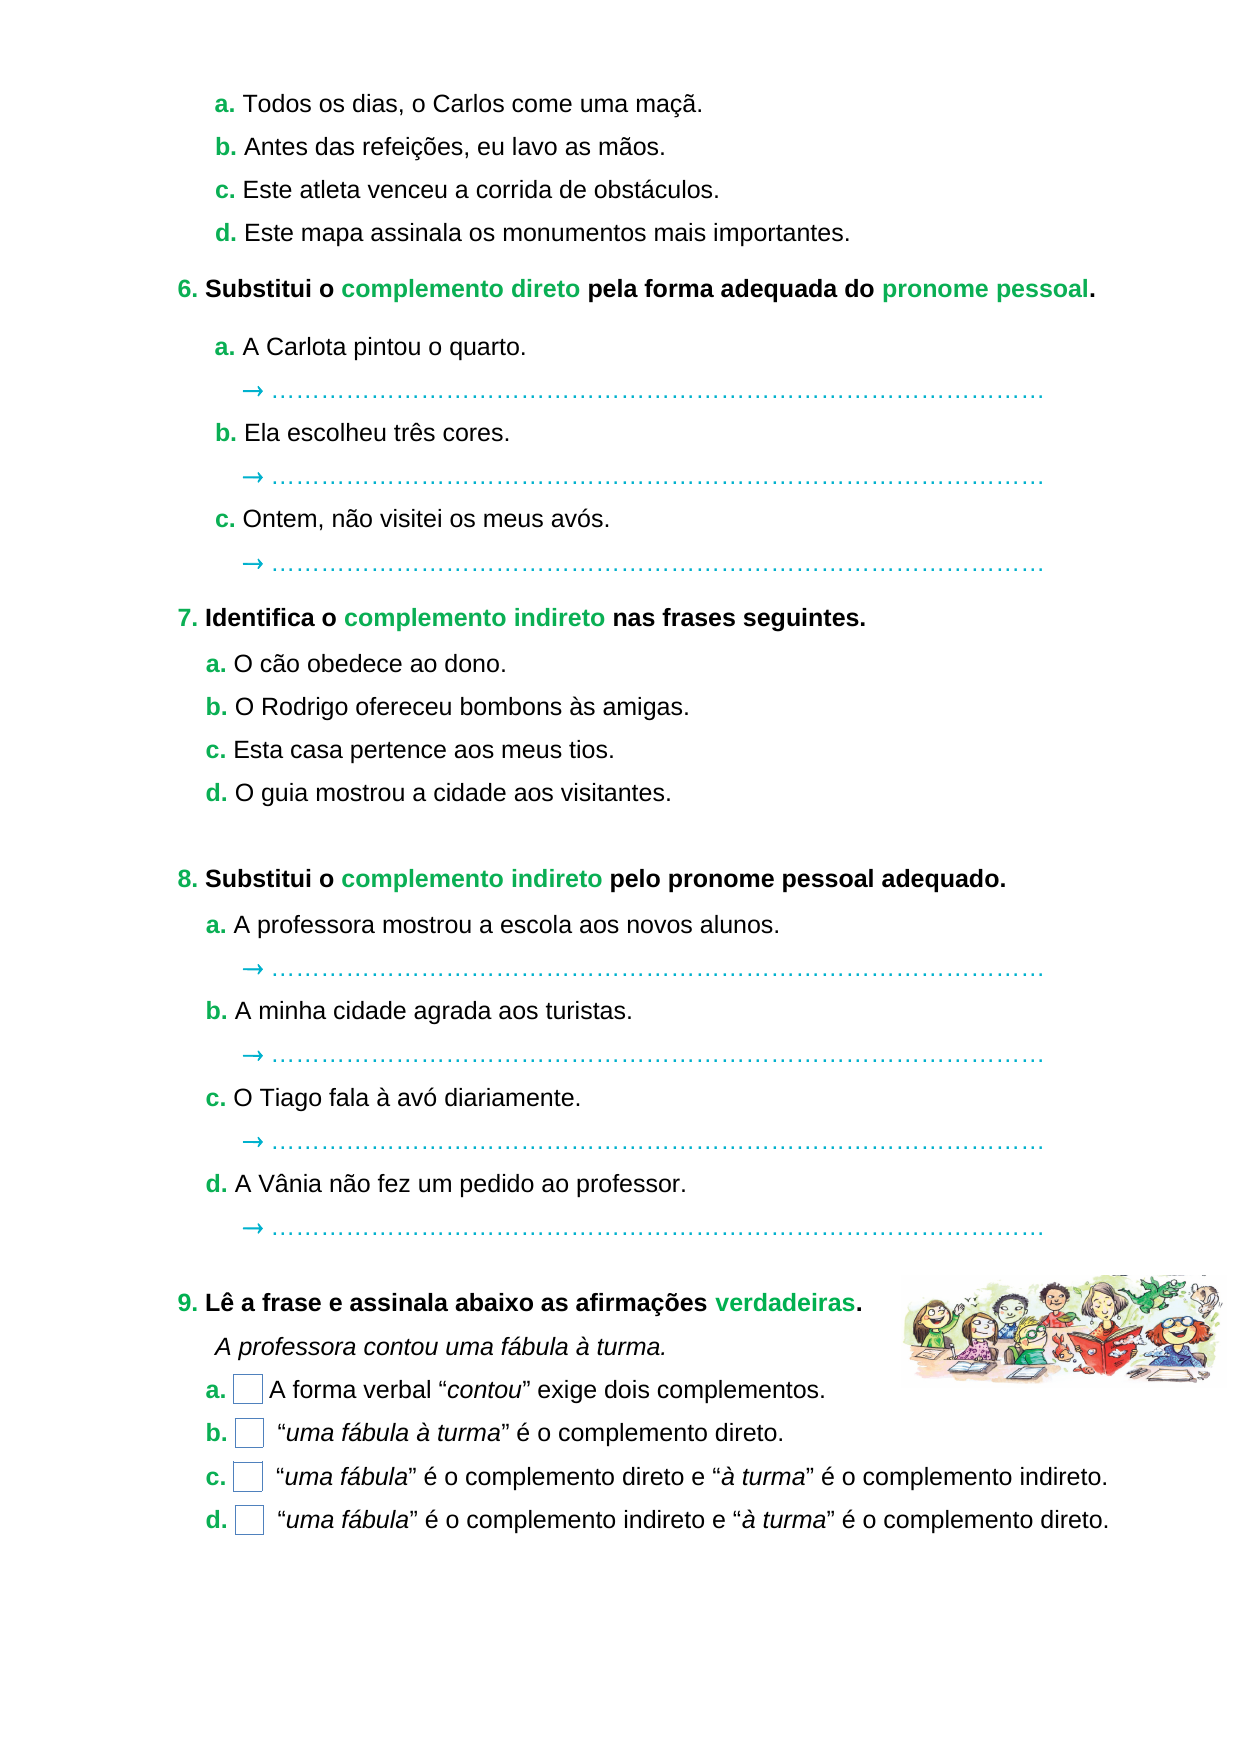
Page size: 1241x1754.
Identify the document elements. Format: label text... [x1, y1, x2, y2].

text 8. Substitui o complemento indireto pelo pronome pessoal adequado. [177, 864, 1167, 893]
text c. O Tiago fala à avó diariamente. [205, 1083, 1167, 1111]
text c. “uma fábula” é o complemento direto e “à turma” é o complemento indireto. [263, 1462, 1167, 1491]
text b. “uma fábula à turma” é o complemento direto. [264, 1418, 1167, 1447]
text 6. Substitui o complemento direto pela forma adequada do pronome pessoal. [177, 274, 1122, 302]
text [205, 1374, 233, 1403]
text a. A Carlota pintou o quarto. [214, 332, 1122, 360]
picture [901, 1275, 1228, 1388]
text d. “uma fábula” é o complemento indireto e “à turma” é o complemento direto. [264, 1506, 1167, 1534]
text ………………………………………………………………………………… [243, 1126, 1167, 1154]
text b. A minha cidade agrada aos turistas. [205, 996, 1167, 1025]
text c. Esta casa pertence aos meus tios. [205, 735, 1167, 764]
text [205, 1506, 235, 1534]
text ………………………………………………………………………………… [243, 547, 1122, 576]
text d. Este mapa assinala os monumentos mais importantes. [215, 218, 1122, 247]
text d. O guia mostrou a cidade aos visitantes. [205, 778, 1167, 807]
text 9. Lê a frase e assinala abaixo as afirmações verdadeiras. [177, 1288, 901, 1317]
text d. A Vânia não fez um pedido ao professor. [205, 1169, 1167, 1198]
text ………………………………………………………………………………… [243, 1039, 1167, 1068]
text c. Ontem, não visitei os meus avós. [215, 504, 1122, 533]
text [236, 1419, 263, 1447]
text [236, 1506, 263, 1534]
text A professora contou uma fábula à turma. [215, 1331, 901, 1360]
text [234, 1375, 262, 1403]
text b. Ela escolheu três cores. [215, 418, 1122, 447]
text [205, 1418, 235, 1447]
text ………………………………………………………………………………… [243, 953, 1167, 982]
text a. A professora mostrou a escola aos novos alunos. [206, 910, 1166, 939]
text a. O cão obedece ao dono. [206, 649, 1166, 677]
text c. Este atleta venceu a corrida de obstáculos. [215, 175, 1122, 204]
text ………………………………………………………………………………… [243, 375, 1122, 404]
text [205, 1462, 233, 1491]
text b. Antes das refeições, eu lavo as mãos. [215, 132, 1122, 161]
text a. Todos os dias, o Carlos come uma maçã. [214, 89, 1122, 117]
text 7. Identifica o complemento indireto nas frases seguintes. [177, 603, 1167, 632]
text ………………………………………………………………………………… [243, 461, 1122, 490]
text b. O Rodrigo ofereceu bombons às amigas. [205, 692, 1167, 721]
text a. A forma verbal “contou” exige dois complementos. [263, 1374, 1167, 1403]
text ………………………………………………………………………………… [243, 1212, 1167, 1241]
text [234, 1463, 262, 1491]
